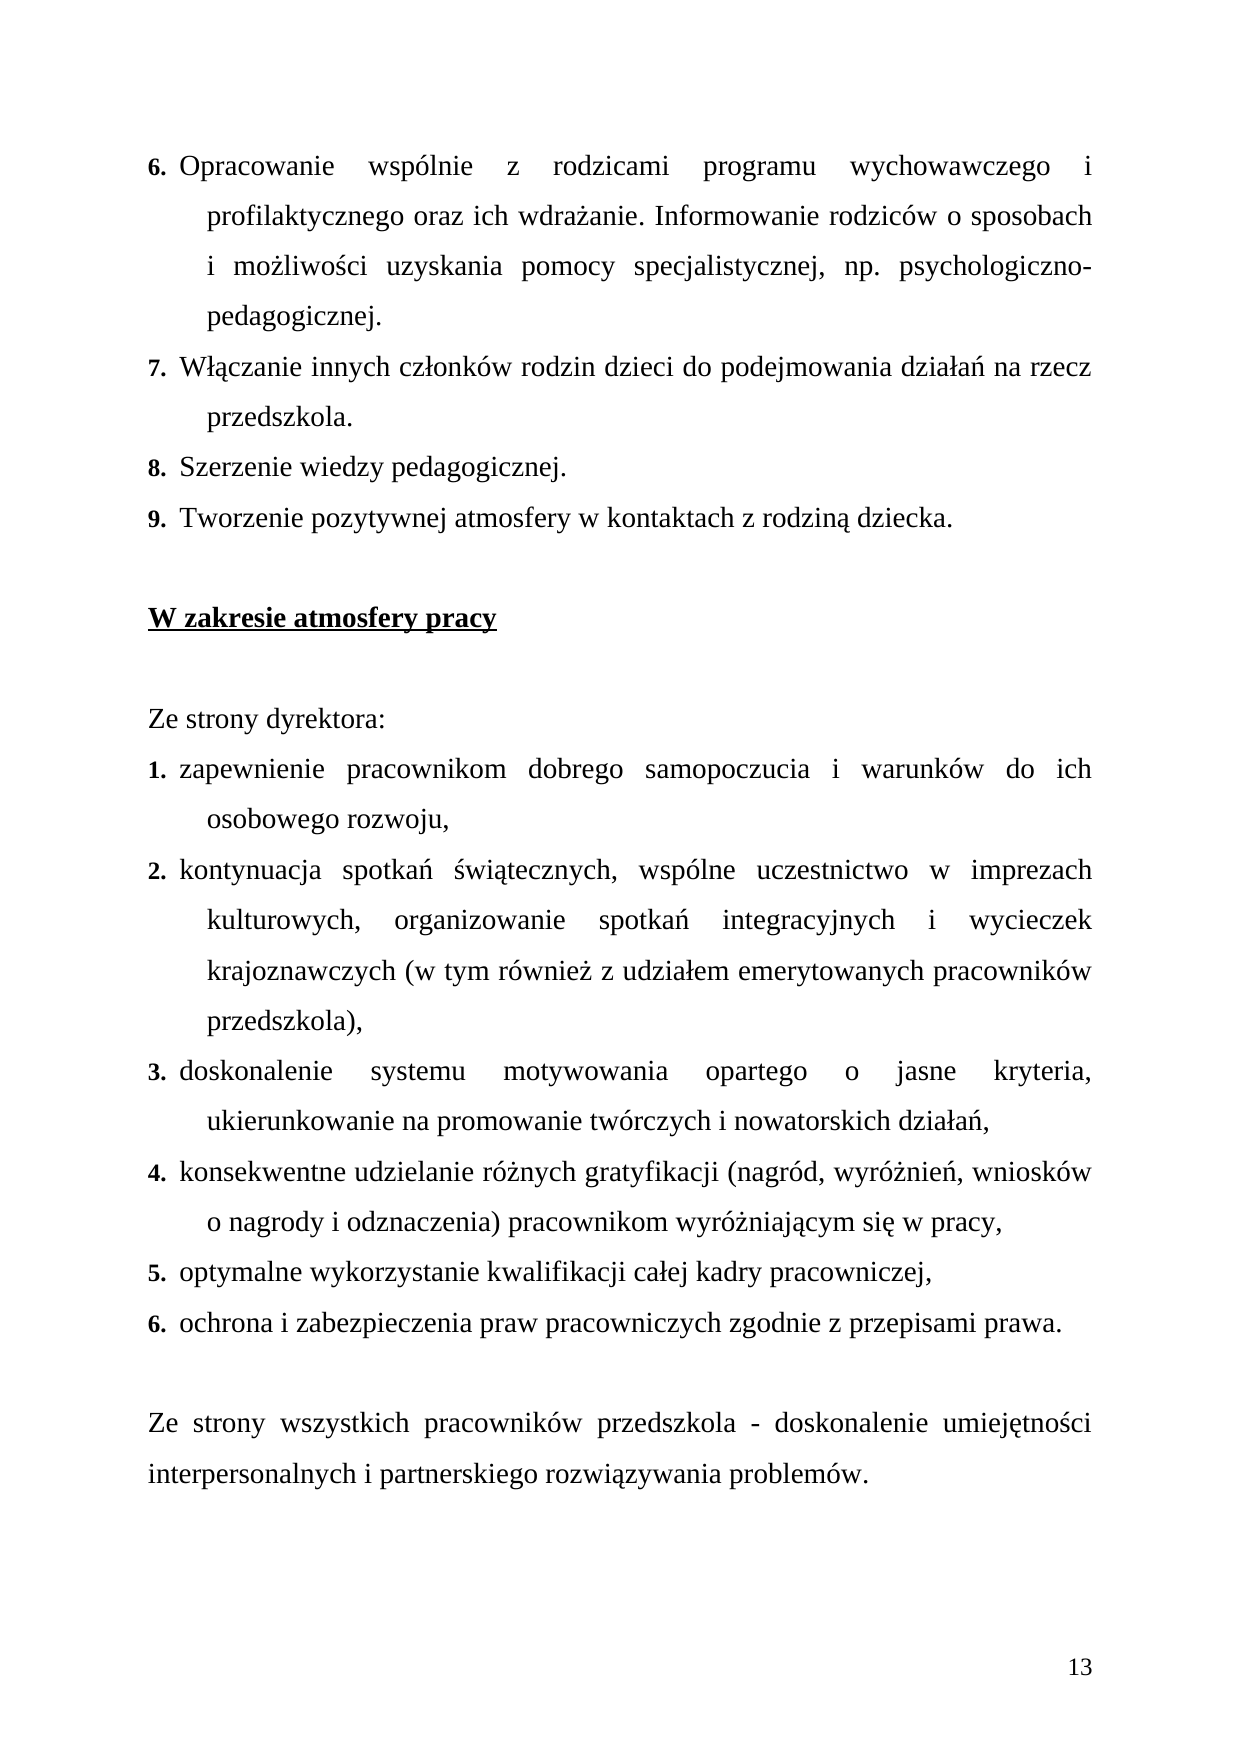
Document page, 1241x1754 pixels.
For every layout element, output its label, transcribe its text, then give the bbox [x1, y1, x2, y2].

list zapewnienie pracownikom dobrego samopoczucia i warunków do ich osobowego rozwoju, [148, 751, 1093, 835]
list kontynuacja spotkań świątecznych, wspólne uczestnictwo w imprezach kulturowych, organizowanie spotkań integracyjnych i wycieczek krajoznawczych (w tym również z udziałem emerytowanych pracowników przedszkola), [148, 852, 1093, 1036]
list Szerzenie wiedzy pedagogicznej. [148, 449, 1093, 483]
text W zakresie atmosfery pracy [148, 600, 1093, 634]
list ochrona i zabezpieczenia praw pracowniczych zgodnie z przepisami prawa. [148, 1305, 1093, 1338]
list optymalne wykorzystanie kwalifikacji całej kadry pracowniczej, [148, 1254, 1093, 1288]
list Tworzenie pozytywnej atmosfery w kontaktach z rodziną dziecka. [148, 500, 1093, 533]
text Ze strony dyrektora: [148, 701, 1093, 734]
list doskonalenie systemu motywowania opartego o jasne kryteria, ukierunkowanie na promowanie twórczych i nowatorskich działań, [148, 1053, 1093, 1137]
list Opracowanie wspólnie z rodzicami programu wychowawczego i profilaktycznego oraz ich wdrażanie. Informowanie rodziców o sposobach i możliwości uzyskania pomocy specjalistycznej, np. psychologiczno- pedagogicznej. [148, 148, 1093, 332]
text Ze strony wszystkich pracowników przedszkola - doskonalenie umiejętności interpersonalnych i partnerskiego rozwiązywania problemów. [148, 1405, 1093, 1489]
list konsekwentne udzielanie różnych gratyfikacji (nagród, wyróżnień, wniosków o nagrody i odznaczenia) pracownikom wyróżniającym się w pracy, [148, 1154, 1093, 1238]
list Włączanie innych członków rodzin dzieci do podejmowania działań na rzecz przedszkola. [148, 349, 1093, 433]
